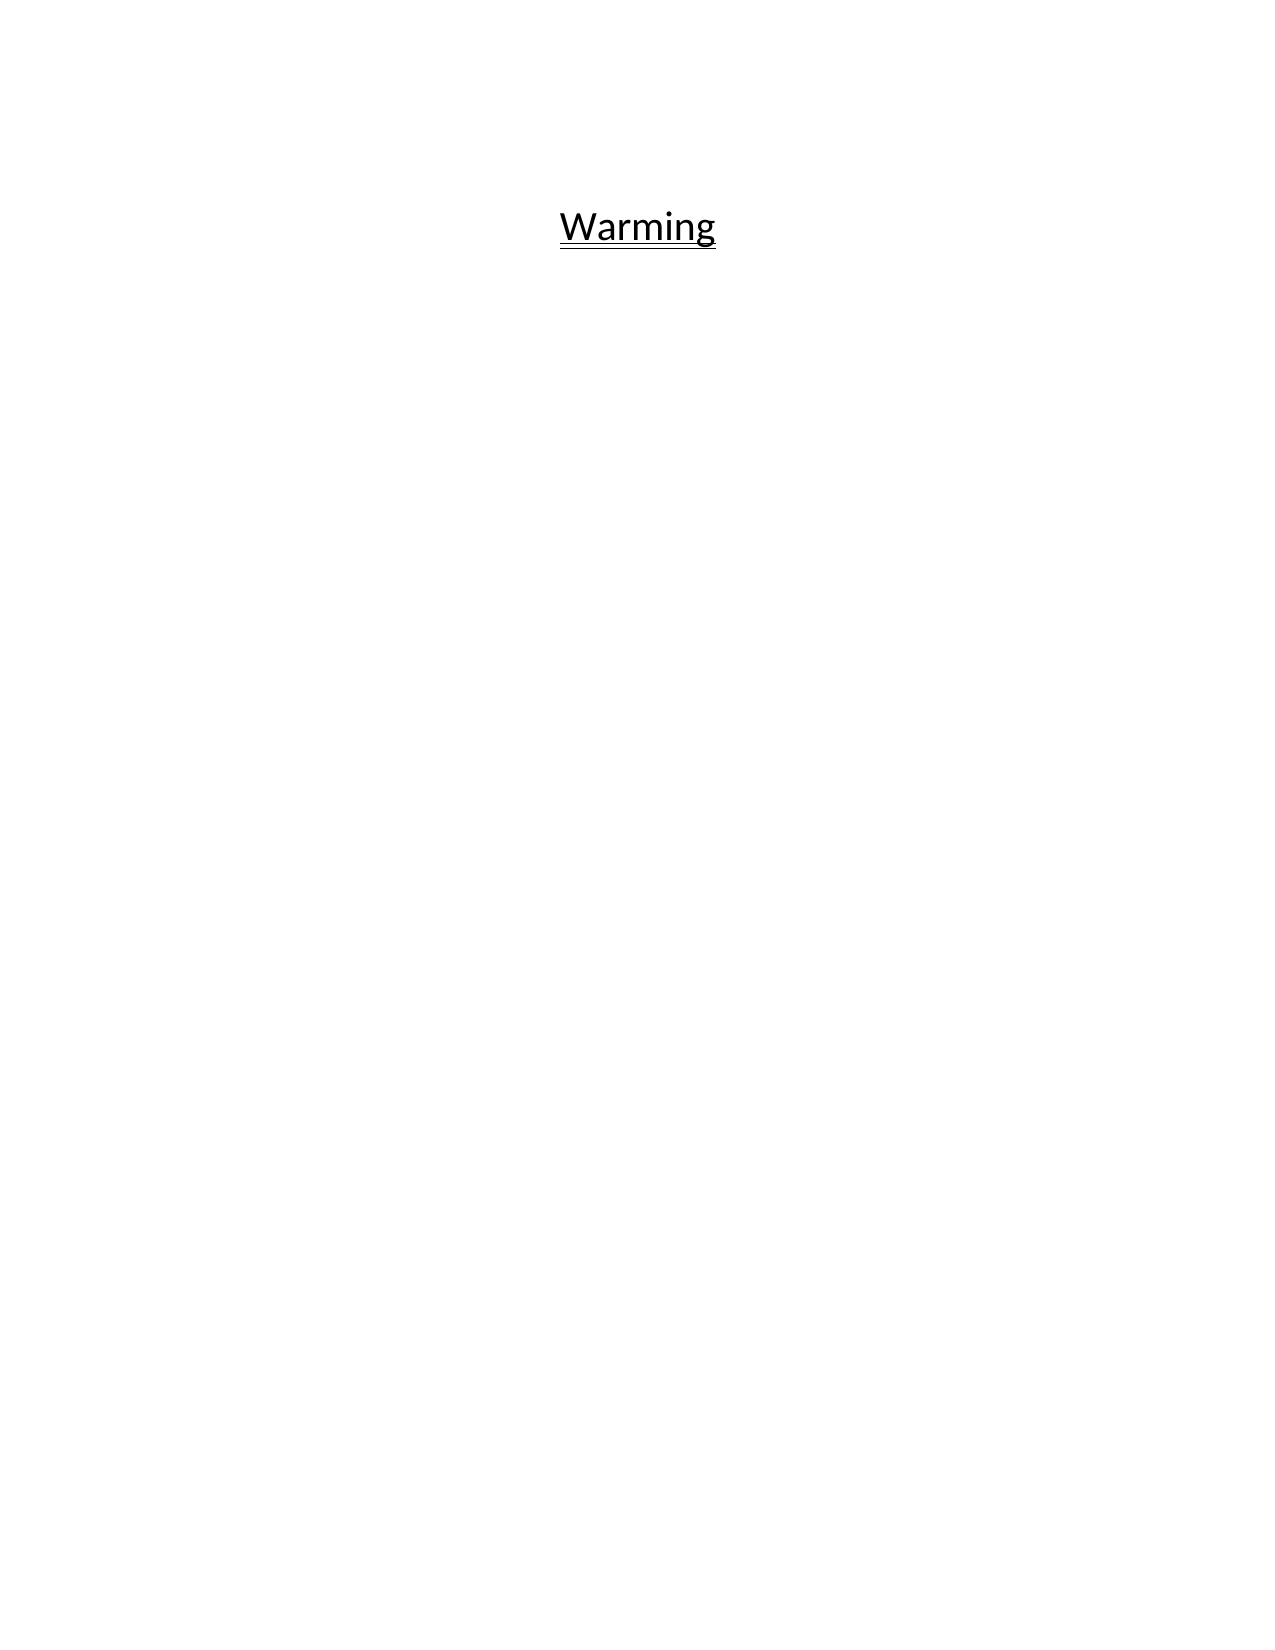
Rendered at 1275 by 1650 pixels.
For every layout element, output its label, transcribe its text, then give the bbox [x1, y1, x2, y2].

subtitle Warming [150, 200, 1125, 251]
